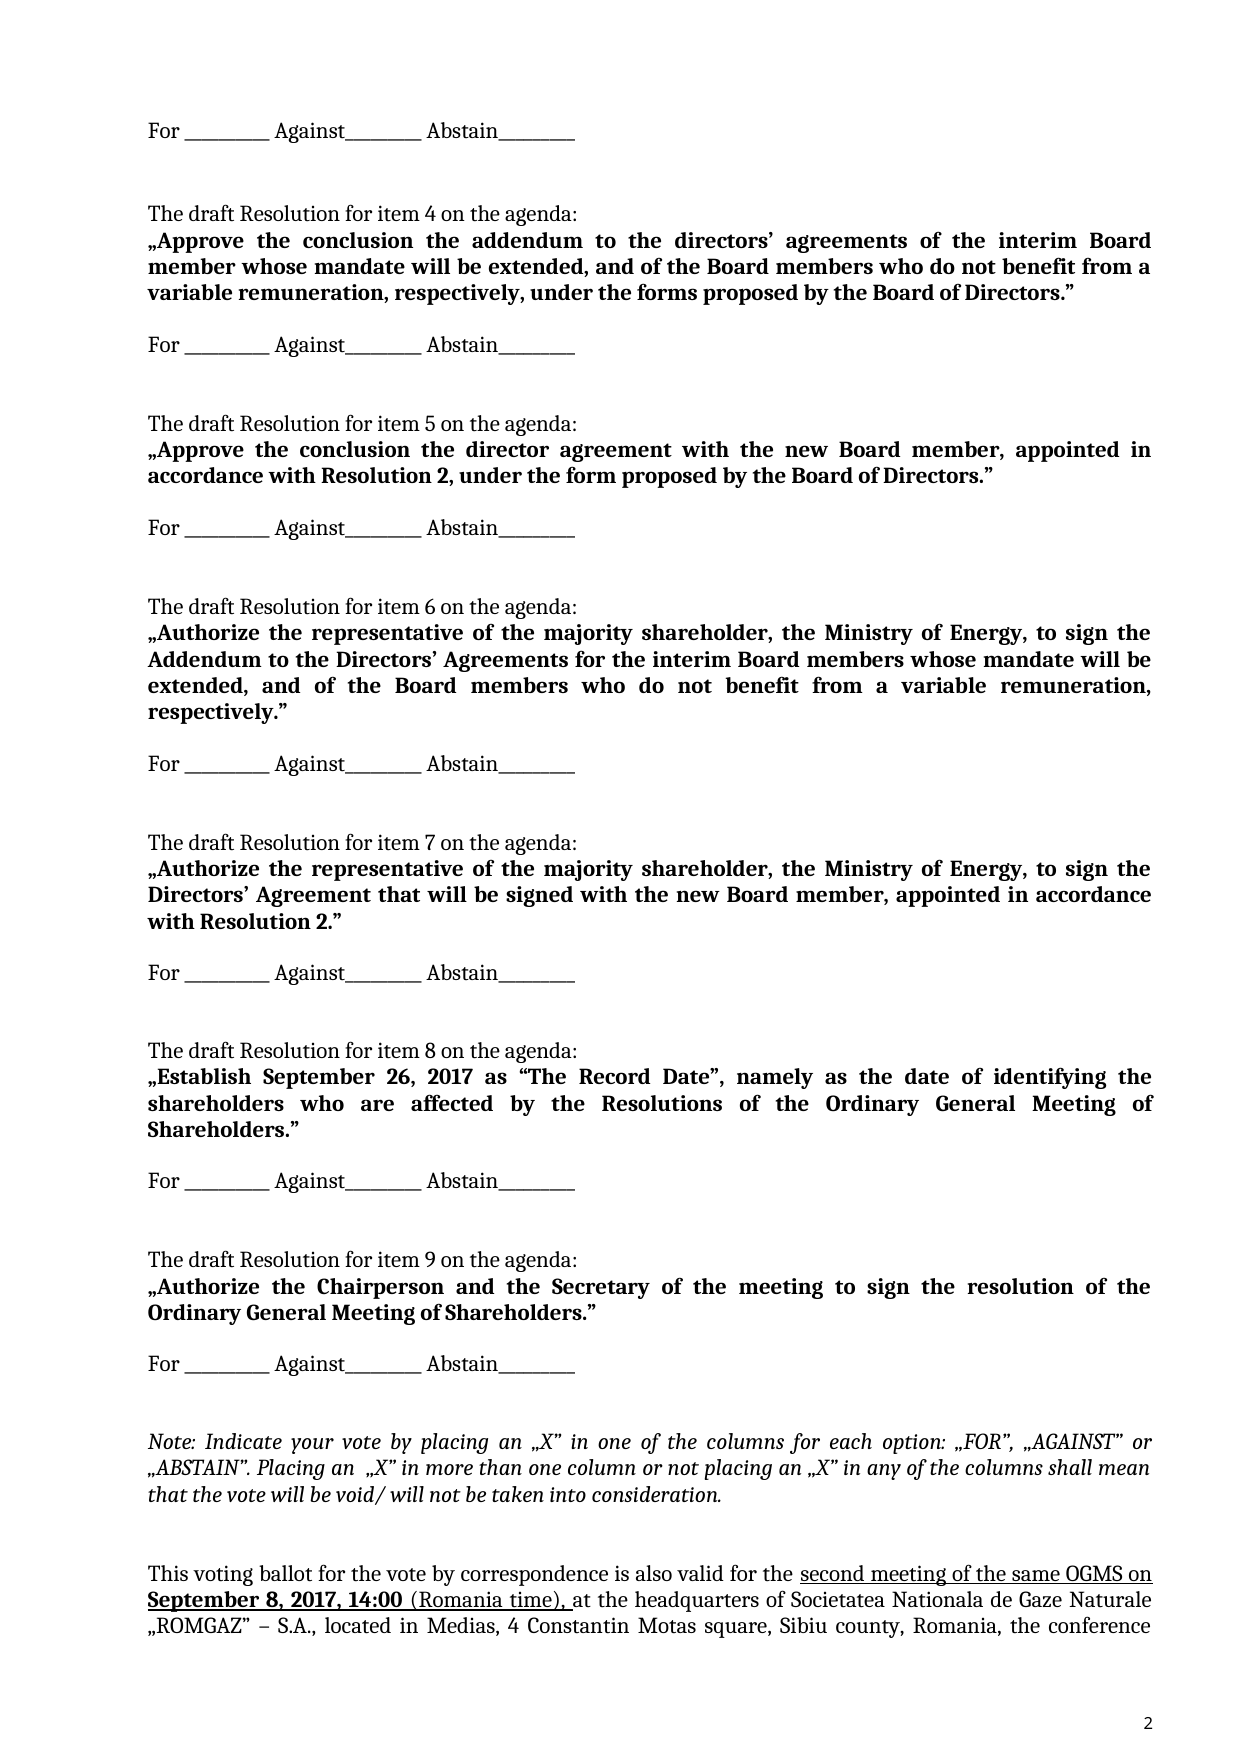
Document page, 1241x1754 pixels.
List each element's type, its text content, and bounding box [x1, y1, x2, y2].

text „Authorize the representative of the majority shareholder, the Ministry of Energy, to sign the Addendum to the Directors’ Agreements for the interim Board members whose mandate will be extended, and of the Board members who do not benefit from a variable remuneration, respectively.” [148, 620, 1153, 725]
text „Establish September 26, 2017 as “The Record Date”, namely as the date of identifying the shareholders who are affected by the Resolutions of the Ordinary General Meeting of Shareholders.” [148, 1064, 1153, 1143]
text Note: Indicate your vote by placing an „X” in one of the columns for each option: „FOR”, „AGAINST” or „ABSTAIN”. Placing an „X” in more than one column or not placing an „X” in any of the columns shall mean that the vote will be void/ will not be taken into consideration. [148, 1429, 1153, 1508]
text „Approve the conclusion the addendum to the directors’ agreements of the interim Board member whose mandate will be extended, and of the Board members who do not benefit from a variable remuneration, respectively, under the forms proposed by the Board of Directors.” [148, 227, 1153, 306]
list For __________ Against_________ Abstain_________ [148, 1351, 1153, 1377]
text „Approve the conclusion the director agreement with the new Board member, appointed in accordance with Resolution 2, under the form proposed by the Board of Directors.” [148, 437, 1153, 489]
text The draft Resolution for item 9 on the agenda: [148, 1247, 1153, 1273]
list For __________ Against_________ Abstain_________ [148, 960, 1153, 986]
text The draft Resolution for item 7 on the agenda: [148, 829, 1153, 856]
list For __________ Against_________ Abstain_________ [148, 1168, 1153, 1194]
list For __________ Against_________ Abstain_________ [148, 514, 1153, 541]
list For __________ Against_________ Abstain_________ [148, 331, 1153, 358]
text The draft Resolution for item 5 on the agenda: [148, 411, 1153, 437]
text „Authorize the representative of the majority shareholder, the Ministry of Energy, to sign the Directors’ Agreement that will be signed with the new Board member, appointed in accordance with Resolution 2.” [148, 856, 1153, 935]
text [148, 1561, 1153, 1640]
text „Authorize the Chairperson and the Secretary of the meeting to sign the resolution of the Ordinary General Meeting of Shareholders.” [148, 1273, 1153, 1326]
text The draft Resolution for item 8 on the agenda: [148, 1038, 1153, 1064]
text The draft Resolution for item 6 on the agenda: [148, 594, 1153, 620]
list For __________ Against_________ Abstain_________ [148, 118, 1153, 144]
list For __________ Against_________ Abstain_________ [148, 750, 1153, 777]
text The draft Resolution for item 4 on the agenda: [148, 201, 1153, 227]
